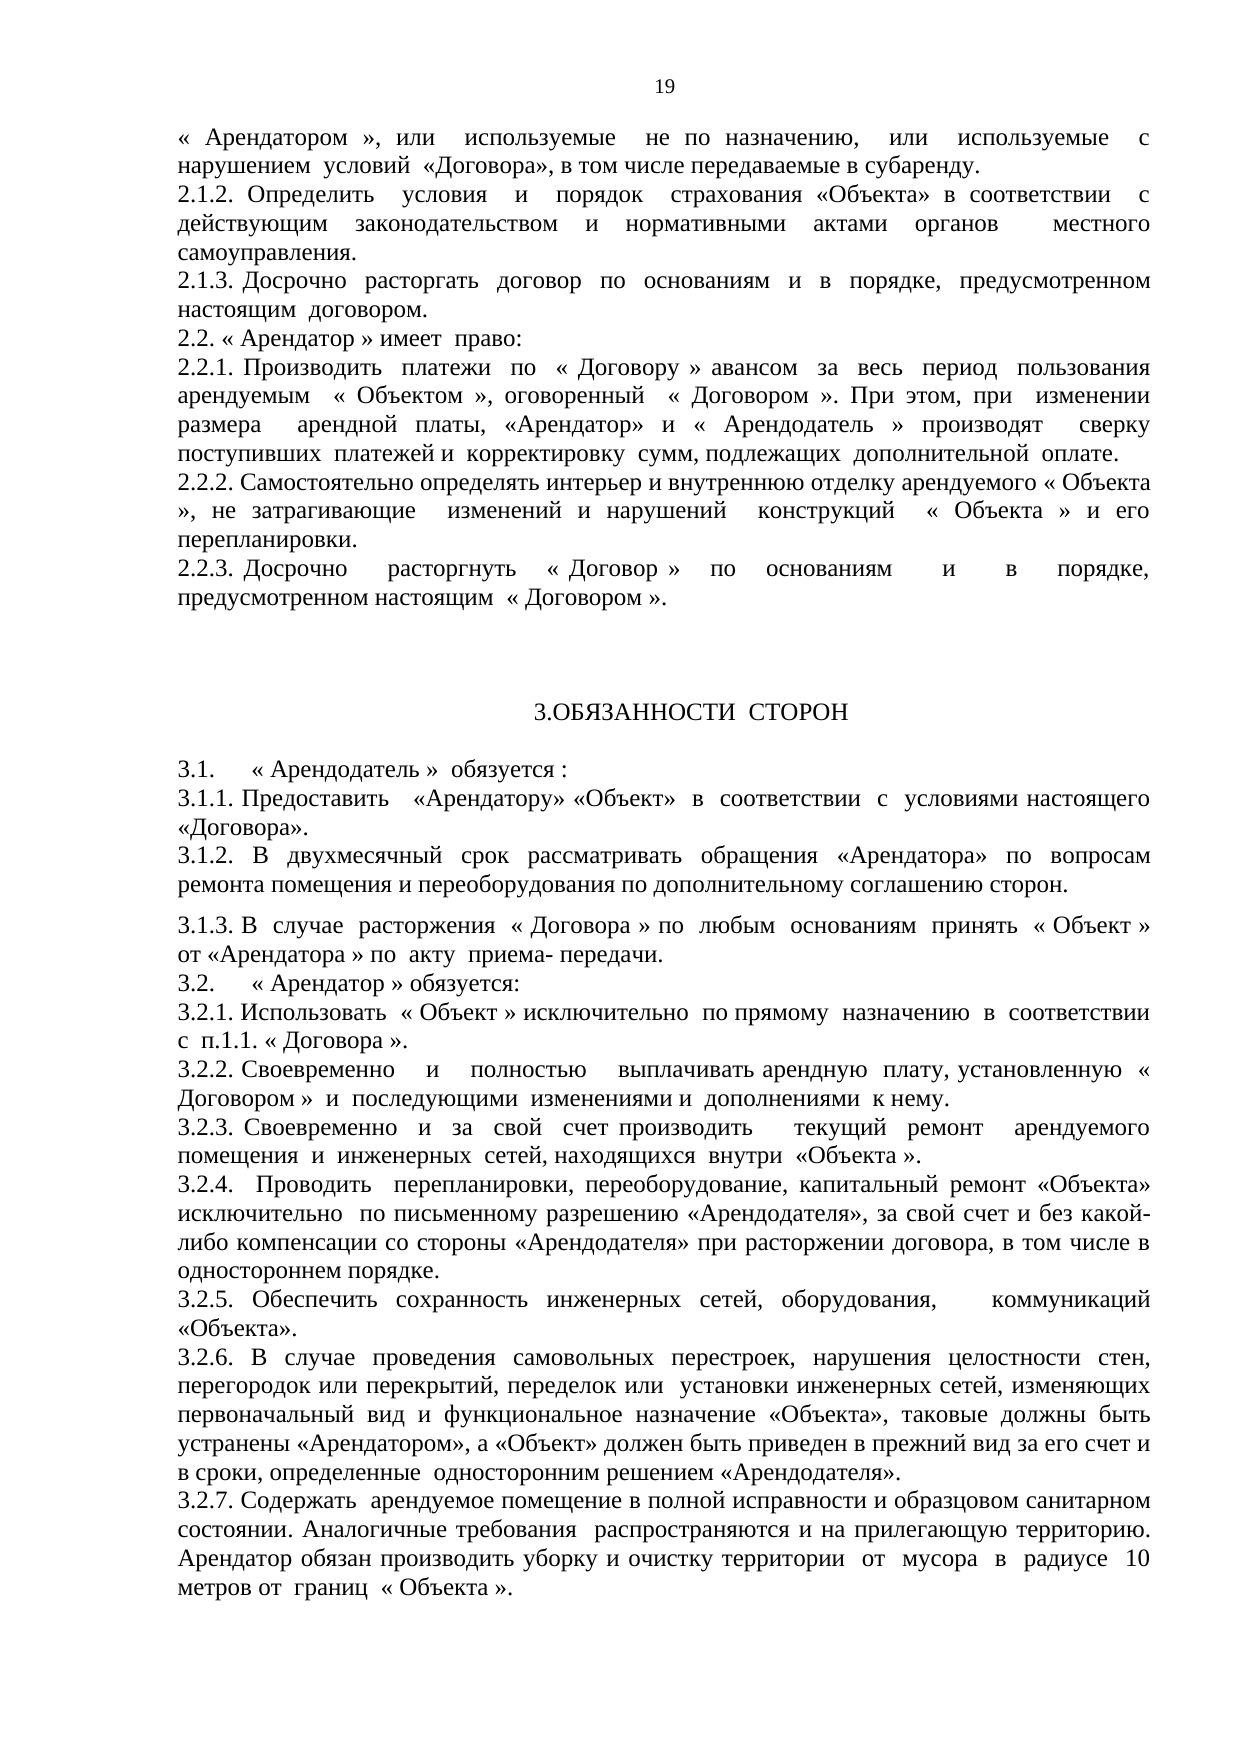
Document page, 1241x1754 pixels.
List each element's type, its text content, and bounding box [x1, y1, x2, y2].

list « Арендатор » обязуется: [177, 968, 1152, 997]
text 3.2.5. Обеспечить сохранность инженерных сетей, оборудования, коммуникаций «Объекта». [177, 1284, 1152, 1342]
text 2.2.3. Досрочно расторгнуть « Договор » по основаниям и в порядке, предусмотренном настоящим « Договором ». [177, 553, 1152, 611]
text 2.1.3. Досрочно расторгать договор по основаниям и в порядке, предусмотренном настоящим договором. [177, 266, 1152, 323]
text 3.2.3. Своевременно и за свой счет производить текущий ремонт арендуемого помещения и инженерных сетей, находящихся внутри «Объекта ». [177, 1112, 1152, 1169]
list « Арендодатель » обязуется : [177, 754, 1152, 783]
text 3.2.6. В случае проведения самовольных перестроек, нарушения целостности стен, перегородок или перекрытий, переделок или установки инженерных сетей, изменяющих первоначальный вид и функциональное назначение «Объекта», таковые должны быть устранены «Арендатором», а «Объект» должен быть приведен в прежний вид за его счет и в сроки, определенные односторонним решением «Арендодателя». [177, 1342, 1152, 1486]
text 3.1.1. Предоставить «Арендатору» «Объект» в соответствии с условиями настоящего «Договора». [177, 783, 1152, 841]
text 2.2.1. Производить платежи по « Договору » авансом за весь период пользования арендуемым « Объектом », оговоренный « Договором ». При этом, при изменении размера арендной платы, «Арендатор» и « Арендодатель » производят сверку поступивших платежей и корректировку сумм, подлежащих дополнительной оплате. [177, 352, 1152, 467]
text 3.2.7. Содержать арендуемое помещение в полной исправности и образцовом санитарном состоянии. Аналогичные требования распространяются и на прилегающую территорию. Арендатор обязан производить уборку и очистку территории от мусора в радиусе 10 метров от границ « Объекта ». [177, 1486, 1152, 1601]
text 3.2.4. Проводить перепланировки, переоборудование, капитальный ремонт «Объекта» исключительно по письменному разрешению «Арендодателя», за свой счет и без какой-либо компенсации со стороны «Арендодателя» при расторжении договора, в том числе в одностороннем порядке. [177, 1169, 1152, 1284]
text 2.2. « Арендатор » имеет право: [177, 323, 1152, 352]
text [177, 122, 1152, 179]
text 2.2.2. Самостоятельно определять интерьер и внутреннюю отделку арендуемого « Объекта », не затрагивающие изменений и нарушений конструкций « Объекта » и его перепланировки. [177, 467, 1152, 553]
text 3.2.1. Использовать « Объект » исключительно по прямому назначению в соответствии с п.1.1. « Договора ». [177, 997, 1152, 1054]
text 2.1.2. Определить условия и порядок страхования «Объекта» в соответствии с действующим законодательством и нормативными актами органов местного самоуправления. [177, 179, 1152, 266]
text 3.ОБЯЗАННОСТИ СТОРОН [230, 697, 1152, 726]
text 3.2.2. Своевременно и полностью выплачивать арендную плату, установленную « Договором » и последующими изменениями и дополнениями к нему. [177, 1054, 1152, 1112]
text 3.1.3. В случае расторжения « Договора » по любым основаниям принять « Объект » от «Арендатора » по акту приема- передачи. [177, 911, 1152, 968]
text 3.1.2. В двухмесячный срок рассматривать обращения «Арендатора» по вопросам ремонта помещения и переоборудования по дополнительному соглашению сторон. [177, 841, 1152, 898]
